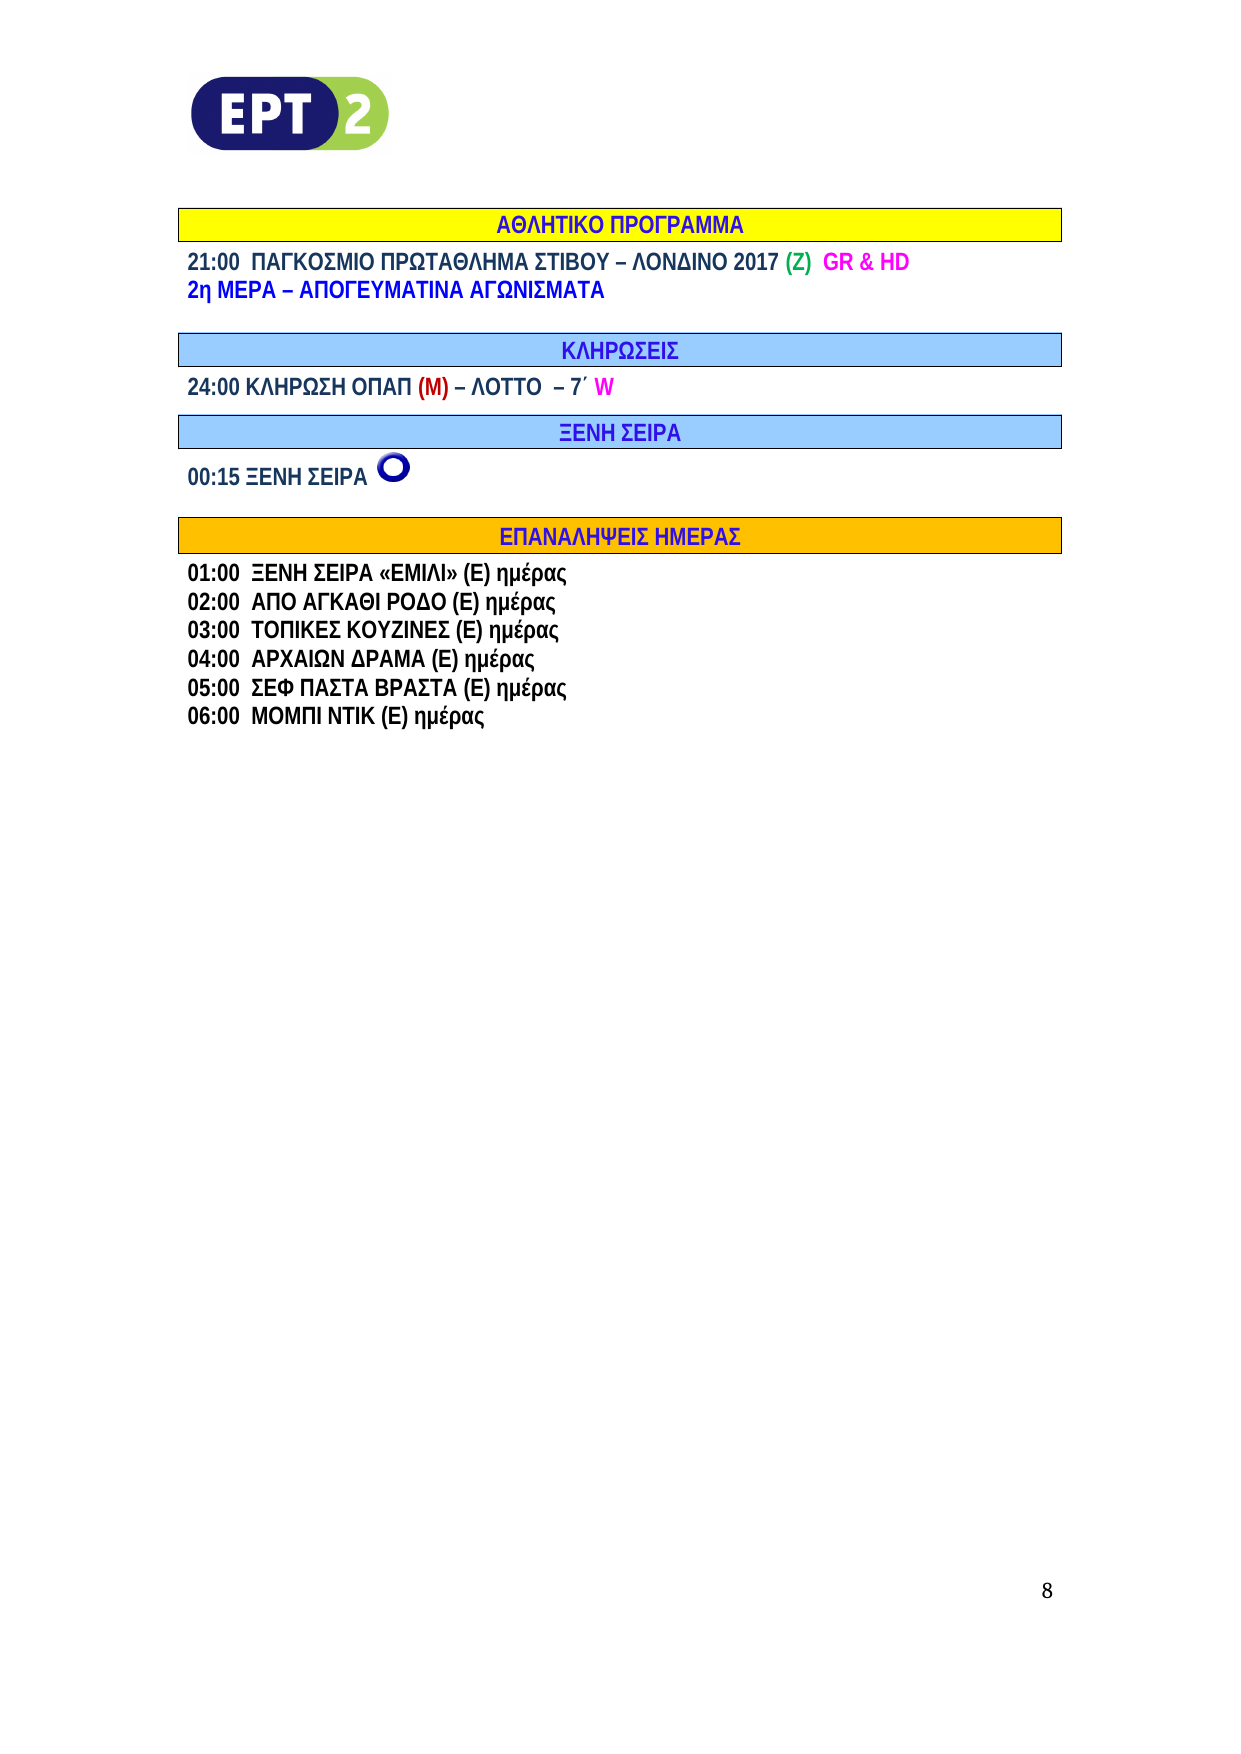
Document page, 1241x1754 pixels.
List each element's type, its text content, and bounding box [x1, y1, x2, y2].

text 04:00 ΑΡΧΑΙΩΝ ΔΡΑΜΑ (Ε) ημέρας [187, 644, 1053, 673]
text ΚΛΗΡΩΣΕΙΣ [179, 334, 1061, 366]
text ΑΘΛΗΤΙΚΟ ΠΡΟΓΡΑΜΜΑ [179, 209, 1061, 241]
picture [187, 73, 392, 154]
text 00:15 ΞΕΝΗ ΣΕΙΡΑ [187, 449, 1053, 490]
text 06:00 ΜΟΜΠΙ ΝΤΙΚ (Ε) ημέρας [187, 701, 1053, 730]
text 2η ΜΕΡΑ – ΑΠΟΓΕΥΜΑΤΙΝΑ ΑΓΩΝΙΣΜΑΤΑ [187, 275, 1053, 304]
text 24:00 ΚΛΗΡΩΣΗ ΟΠΑΠ (Μ) – ΛΟΤΤΟ – 7΄ W [187, 372, 1053, 400]
text ΞΕΝΗ ΣΕΙΡΑ [179, 416, 1061, 448]
text 21:00 ΠΑΓΚΟΣΜΙΟ ΠΡΩΤΑΘΛΗΜΑ ΣΤΙΒΟΥ – ΛΟΝΔΙΝΟ 2017 (Ζ) GR & HD [187, 247, 1053, 275]
text 02:00 ΑΠΟ ΑΓΚΑΘΙ ΡΟΔΟ (Ε) ημέρας [187, 587, 1053, 615]
text 01:00 ΞΕΝΗ ΣΕΙΡΑ «ΕΜΙΛΙ» (Ε) ημέρας [187, 558, 1053, 587]
text 03:00 ΤΟΠΙΚΕΣ ΚΟΥΖΙΝΕΣ (Ε) ημέρας [187, 615, 1053, 644]
text 05:00 ΣΕΦ ΠΑΣΤΑ ΒΡΑΣΤΑ (Ε) ημέρας [187, 673, 1053, 701]
picture [373, 449, 413, 486]
text ΕΠΑΝΑΛΗΨΕΙΣ ΗΜΕΡΑΣ [179, 518, 1061, 553]
